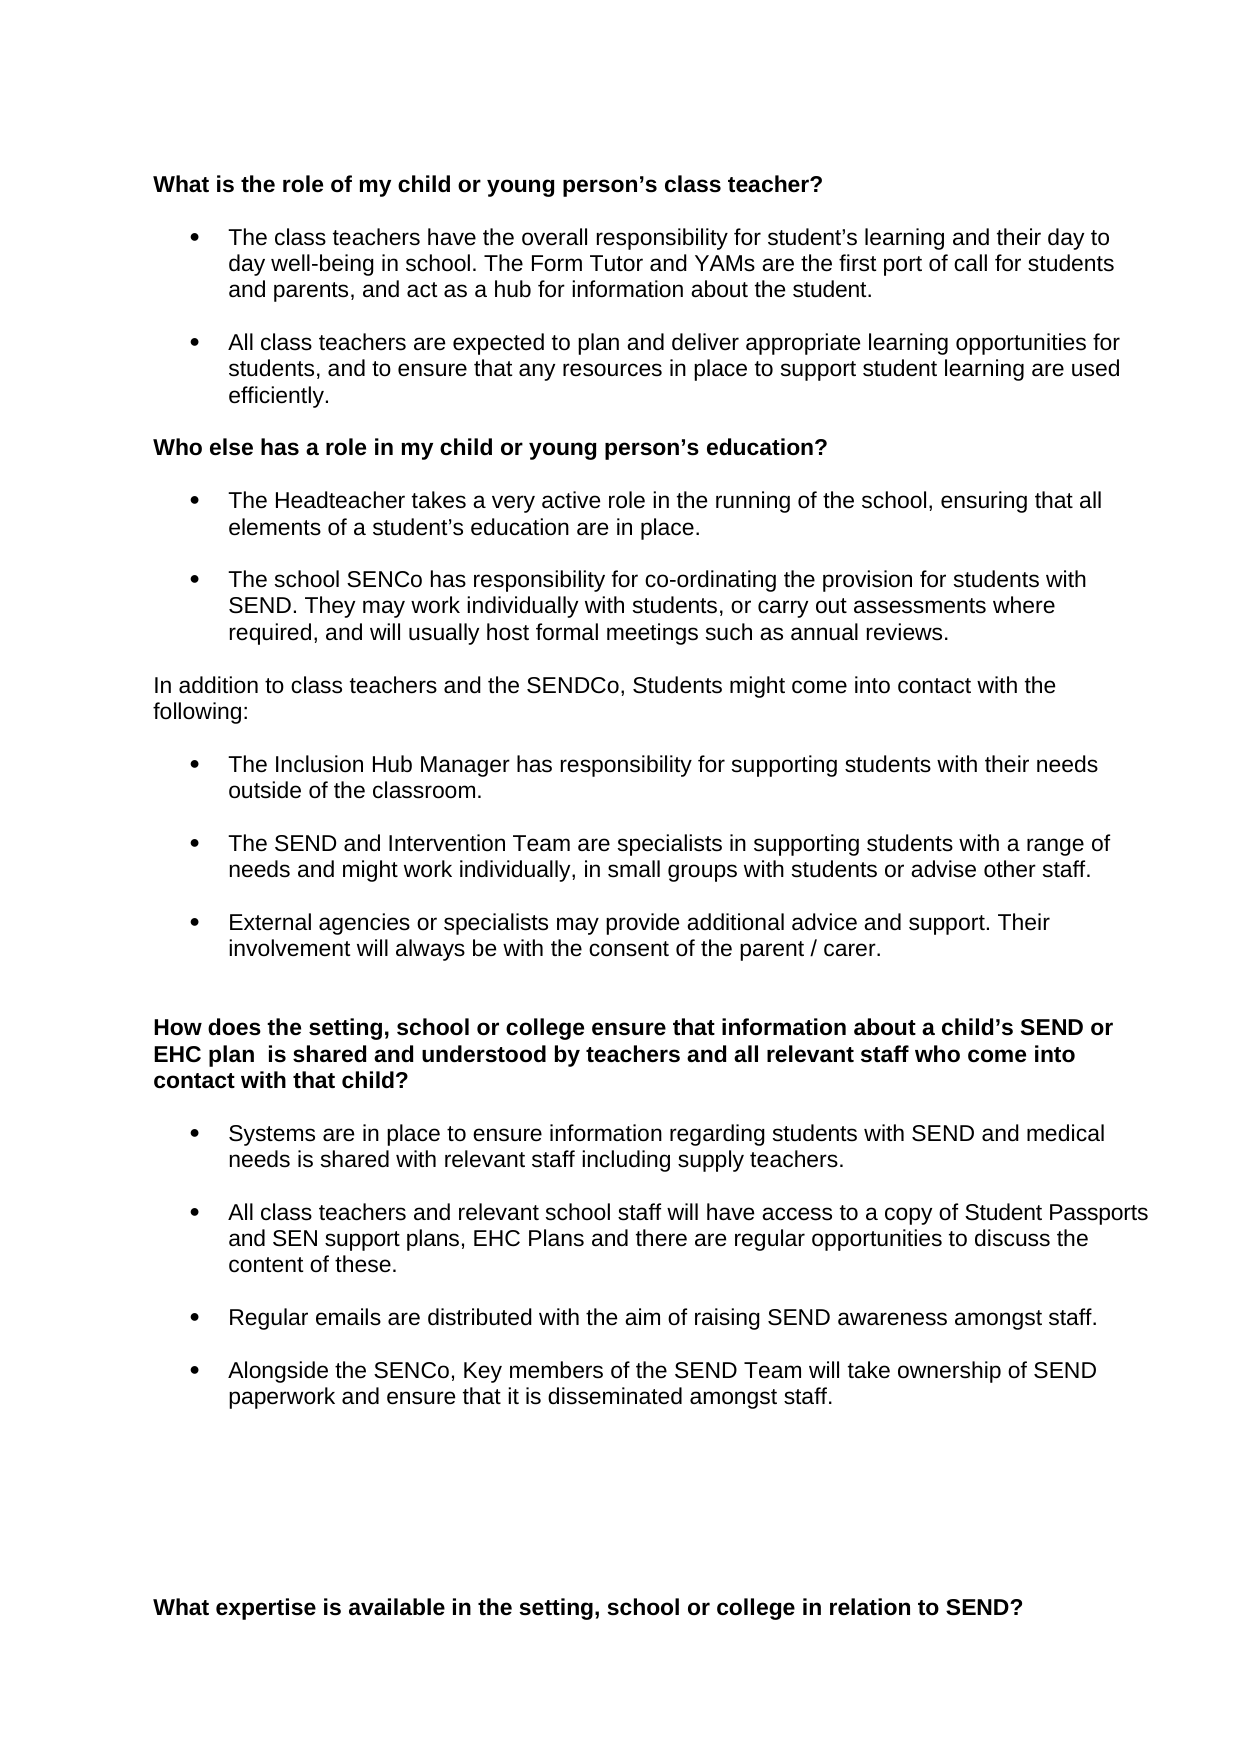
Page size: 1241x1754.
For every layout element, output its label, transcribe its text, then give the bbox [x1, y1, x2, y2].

list Alongside the SENCo, Key members of the SEND Team will take ownership of SEND paperwork and ensure that it is disseminated amongst staff. [191, 1357, 1152, 1409]
list Regular emails are distributed with the aim of raising SEND awareness amongst staff. [191, 1304, 1152, 1330]
list The Headteacher takes a very active role in the running of the school, ensuring that all elements of a student’s education are in place. [191, 487, 1152, 540]
list The Inclusion Hub Manager has responsibility for supporting students with their needs outside of the classroom. [191, 751, 1152, 803]
list External agencies or specialists may provide additional advice and support. Their involvement will always be with the consent of the parent / carer. [191, 909, 1152, 961]
text What is the role of my child or young person’s class teacher? [153, 171, 1152, 197]
list The SEND and Intervention Team are specialists in supporting students with a range of needs and might work individually, in small groups with students or advise other staff. [191, 830, 1152, 882]
list The school SENCo has responsibility for co-ordinating the provision for students with SEND. They may work individually with students, or carry out assessments where required, and will usually host formal meetings such as annual reviews. [191, 566, 1152, 645]
text What expertise is available in the setting, school or college in relation to SEND? [153, 1594, 1152, 1620]
list Systems are in place to ensure information regarding students with SEND and medical needs is shared with relevant staff including supply teachers. [191, 1119, 1152, 1172]
list All class teachers and relevant school staff will have access to a copy of Student Passports and SEN support plans, EHC Plans and there are regular opportunities to discuss the content of these. [191, 1199, 1152, 1278]
list The class teachers have the overall responsibility for student’s learning and their day to day well-being in school. The Form Tutor and YAMs are the first port of call for students and parents, and act as a hub for information about the student. [191, 223, 1152, 303]
list All class teachers are expected to plan and deliver appropriate learning opportunities for students, and to ensure that any resources in place to support student learning are used efficiently. [191, 329, 1152, 408]
text In addition to class teachers and the SENDCo, Students might come into contact with the following: [153, 672, 1152, 724]
text Who else has a role in my child or young person’s education? [153, 434, 1152, 461]
text How does the setting, school or college ensure that information about a child’s SEND or EHC plan is shared and understood by teachers and all relevant staff who come into contact with that child? [153, 1014, 1152, 1093]
